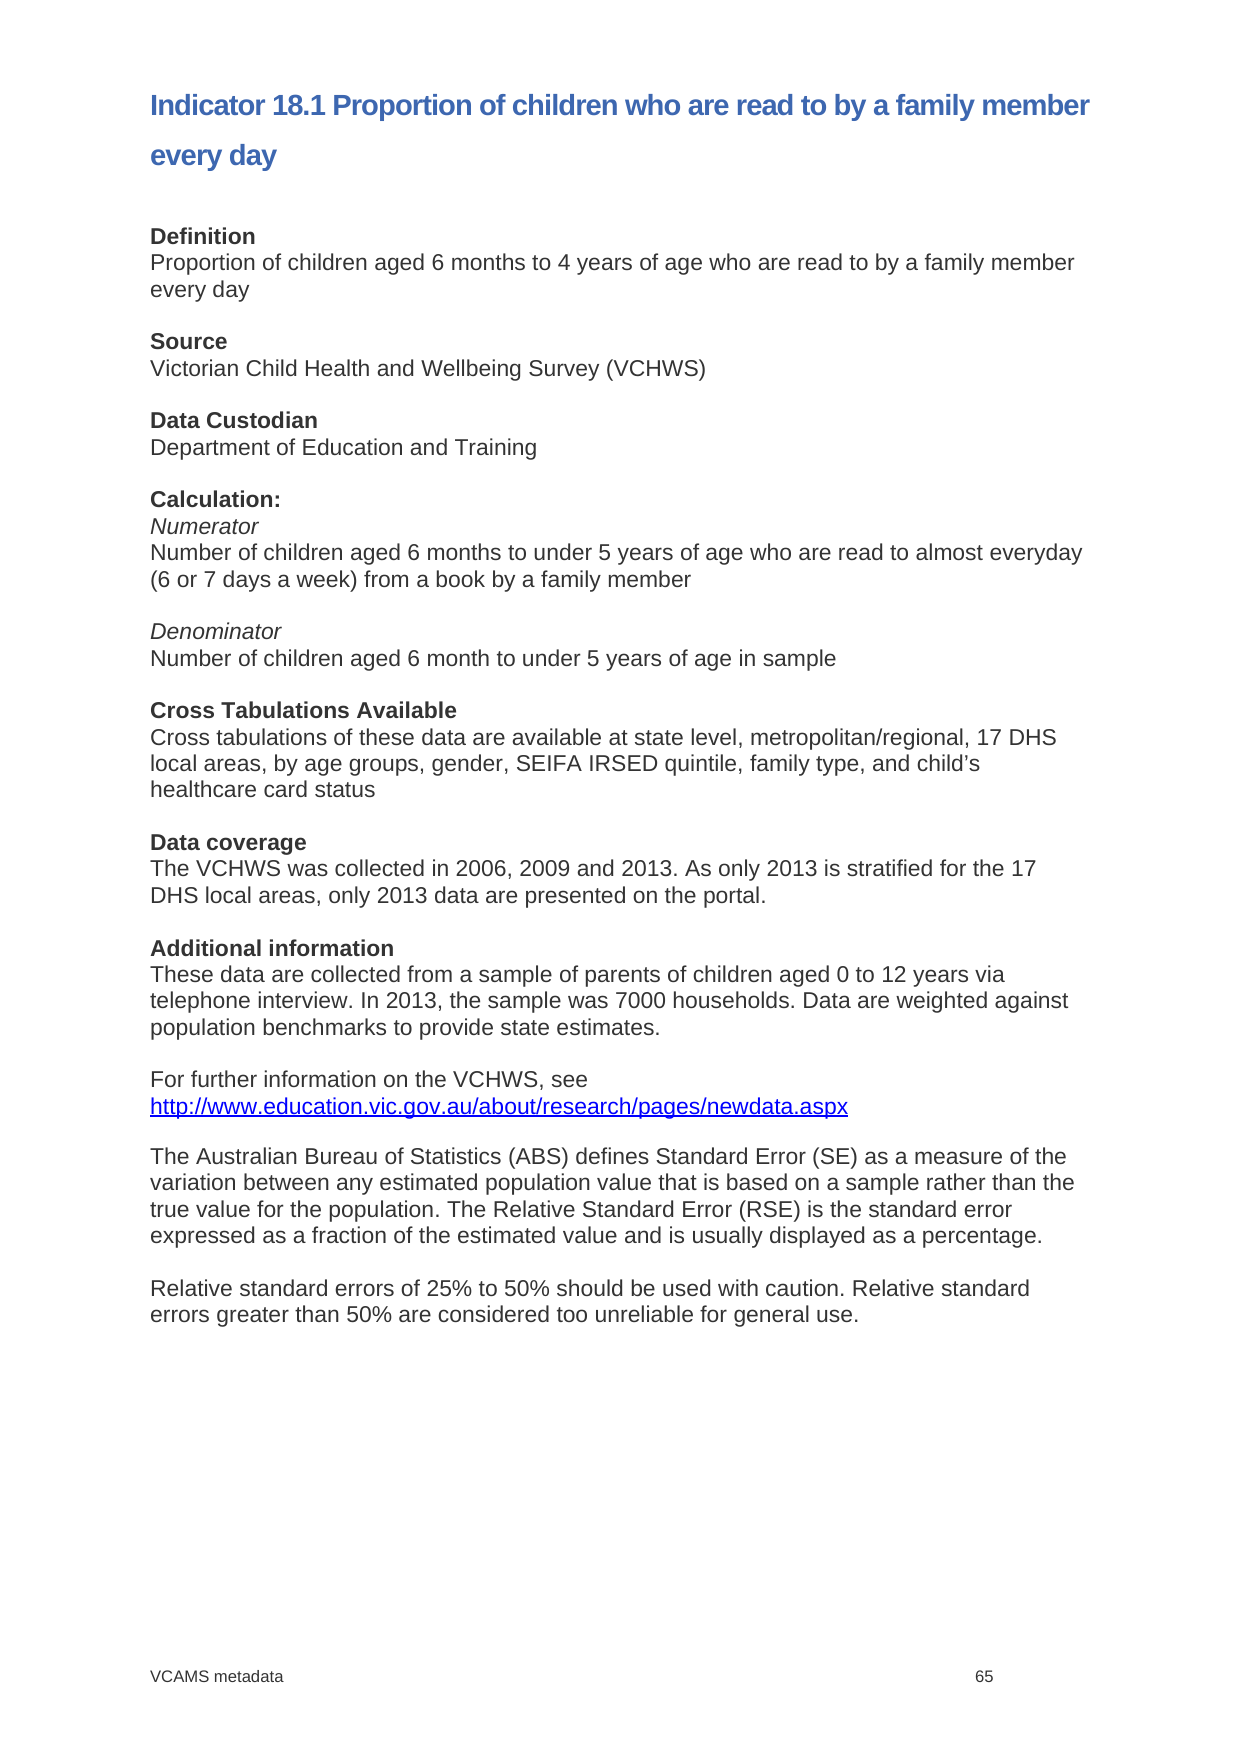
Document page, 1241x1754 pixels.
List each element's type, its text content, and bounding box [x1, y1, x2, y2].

text Number of children aged 6 months to under 5 years of age who are read to almost everyday (6 or 7 days a week) from a book by a family member [150, 539, 1090, 592]
text Source [150, 328, 1090, 355]
text Cross tabulations of these data are available at state level, metropolitan/regional, 17 DHS local areas, by age groups, gender, SEIFA IRSED quintile, family type, and child’s healthcare card status [150, 724, 1090, 803]
subtitle Indicator 18.1 Proportion of children who are read to by a family member every day [150, 72, 1090, 172]
text The VCHWS was collected in 2006, 2009 and 2013. As only 2013 is stratified for the 17 DHS local areas, only 2013 data are presented on the portal. [150, 855, 1090, 908]
text Cross Tabulations Available [150, 697, 1090, 724]
text Proportion of children aged 6 months to 4 years of age who are read to by a family member every day [150, 249, 1090, 302]
text Data coverage [150, 829, 1090, 855]
text Data Custodian [150, 407, 1090, 434]
text Numerator [150, 513, 1090, 539]
text Number of children aged 6 month to under 5 years of age in sample [150, 644, 1090, 671]
text Additional information [150, 934, 1090, 961]
text Calculation: [150, 486, 1090, 513]
text http://www.education.vic.gov.au/about/research/pages/newdata.aspx [150, 1093, 1090, 1119]
text The Australian Bureau of Statistics (ABS) defines Standard Error (SE) as a measure of the variation between any estimated population value that is based on a sample rather than the true value for the population. The Relative Standard Error (RSE) is the standard error expressed as a fraction of the estimated value and is usually displayed as a percentage. [150, 1143, 1090, 1248]
text Department of Education and Training [150, 434, 1090, 460]
text Victorian Child Health and Wellbeing Survey (VCHWS) [150, 355, 1090, 381]
text Denominator [150, 618, 1090, 644]
text For further information on the VCHWS, see [150, 1066, 1090, 1093]
text Definition [150, 223, 1090, 249]
text Relative standard errors of 25% to 50% should be used with caution. Relative standard errors greater than 50% are considered too unreliable for general use. [150, 1275, 1090, 1327]
text These data are collected from a sample of parents of children aged 0 to 12 years via telephone interview. In 2013, the sample was 7000 households. Data are weighted against population benchmarks to provide state estimates. [150, 961, 1090, 1040]
